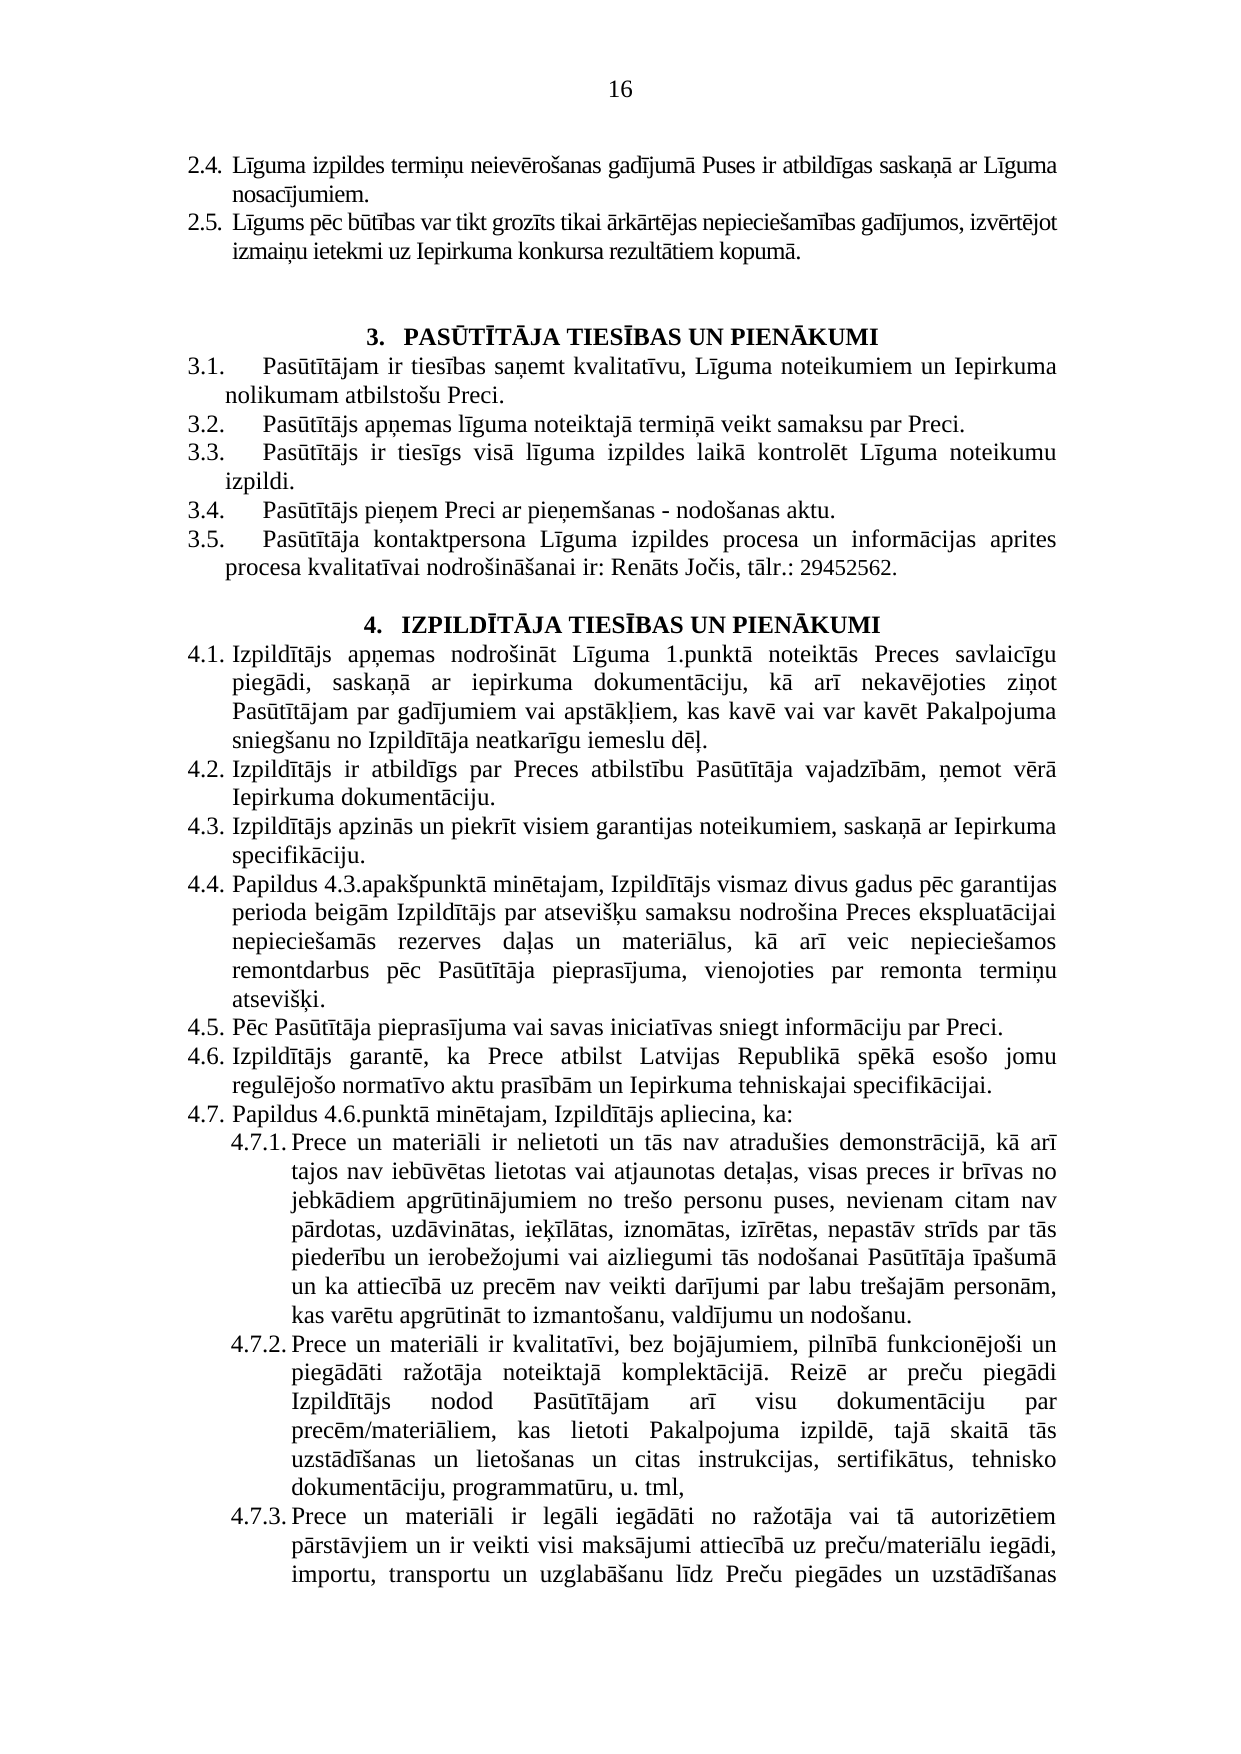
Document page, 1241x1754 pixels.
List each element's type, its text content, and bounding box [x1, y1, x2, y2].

list Prece un materiāli ir kvalitatīvi, bez bojājumiem, pilnībā funkcionējoši un piegādāti ražotāja noteiktajā komplektācijā. Reizē ar preču piegādi Izpildītājs nodod Pasūtītājam arī visu dokumentāciju par precēm/materiāliem, kas lietoti Pakalpojuma izpildē, tajā skaitā tās uzstādīšanas un lietošanas un citas instrukcijas, sertifikātus, tehnisko dokumentāciju, programmatūru, u. tml, [231, 1329, 1057, 1501]
list Izpildītājs apņemas nodrošināt Līguma 1.punktā noteiktās Preces savlaicīgu piegādi, saskaņā ar iepirkuma dokumentāciju, kā arī nekavējoties ziņot Pasūtītājam par gadījumiem vai apstākļiem, kas kavē vai var kavēt Pakalpojuma sniegšanu no Izpildītāja neatkarīgu iemeslu dēļ. [187, 639, 1057, 754]
list Izpildītājs ir atbildīgs par Preces atbilstību Pasūtītāja vajadzībām, ņemot vērā Iepirkuma dokumentāciju. [187, 754, 1057, 811]
list Pasūtītājam ir tiesības saņemt kvalitatīvu, Līguma noteikumiem un Iepirkuma nolikumam atbilstošu Preci. [187, 351, 1057, 409]
list Pasūtītājs pieņem Preci ar pieņemšanas - nodošanas aktu. [187, 495, 1057, 524]
list Izpildītājs garantē, ka Prece atbilst Latvijas Republikā spēkā esošo jomu regulējošo normatīvo aktu prasībām un Iepirkuma tehniskajai specifikācijai. [187, 1041, 1057, 1099]
list Līguma izpildes termiņu neievērošanas gadījumā Puses ir atbildīgas saskaņā ar Līguma nosacījumiem. [187, 150, 1057, 207]
list Pēc Pasūtītāja pieprasījuma vai savas iniciatīvas sniegt informāciju par Preci. [187, 1012, 1057, 1041]
list Pasūtītājs apņemas līguma noteiktajā termiņā veikt samaksu par Preci. [187, 409, 1057, 437]
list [231, 1501, 1057, 1587]
list Prece un materiāli ir nelietoti un tās nav atradušies demonstrācijā, kā arī tajos nav iebūvētas lietotas vai atjaunotas detaļas, visas preces ir brīvas no jebkādiem apgrūtinājumiem no trešo personu puses, nevienam citam nav pārdotas, uzdāvinātas, ieķīlātas, iznomātas, izīrētas, nepastāv strīds par tās piederību un ierobežojumi vai aizliegumi tās nodošanai Pasūtītāja īpašumā un ka attiecībā uz precēm nav veikti darījumi par labu trešajām personām, kas varētu apgrūtināt to izmantošanu, valdījumu un nodošanu. [231, 1127, 1057, 1329]
list Izpildītājs apzinās un piekrīt visiem garantijas noteikumiem, saskaņā ar Iepirkuma specifikāciju. [187, 811, 1057, 869]
list Papildus 4.6.punktā minētajam, Izpildītājs apliecina, ka: [187, 1099, 1057, 1127]
list Pasūtītāja kontaktpersona Līguma izpildes procesa un informācijas aprites procesa kvalitatīvai nodrošināšanai ir: Renāts Jočis, tālr.: 29452562. [187, 524, 1057, 581]
list Līgums pēc būtības var tikt grozīts tikai ārkārtējas nepieciešamības gadījumos, izvērtējot izmaiņu ietekmi uz Iepirkuma konkursa rezultātiem kopumā. [187, 207, 1057, 265]
list PASŪTĪTĀJA TIESĪBAS UN PIENĀKUMI [187, 322, 1057, 351]
list Papildus 4.3.apakšpunktā minētajam, Izpildītājs vismaz divus gadus pēc garantijas perioda beigām Izpildītājs par atsevišķu samaksu nodrošina Preces ekspluatācijai nepieciešamās rezerves daļas un materiālus, kā arī veic nepieciešamos remontdarbus pēc Pasūtītāja pieprasījuma, vienojoties par remonta termiņu atsevišķi. [187, 869, 1057, 1012]
list Pasūtītājs ir tiesīgs visā līguma izpildes laikā kontrolēt Līguma noteikumu izpildi. [187, 437, 1057, 495]
list IZPILDĪTĀJA TIESĪBAS UN PIENĀKUMI [187, 610, 1057, 639]
